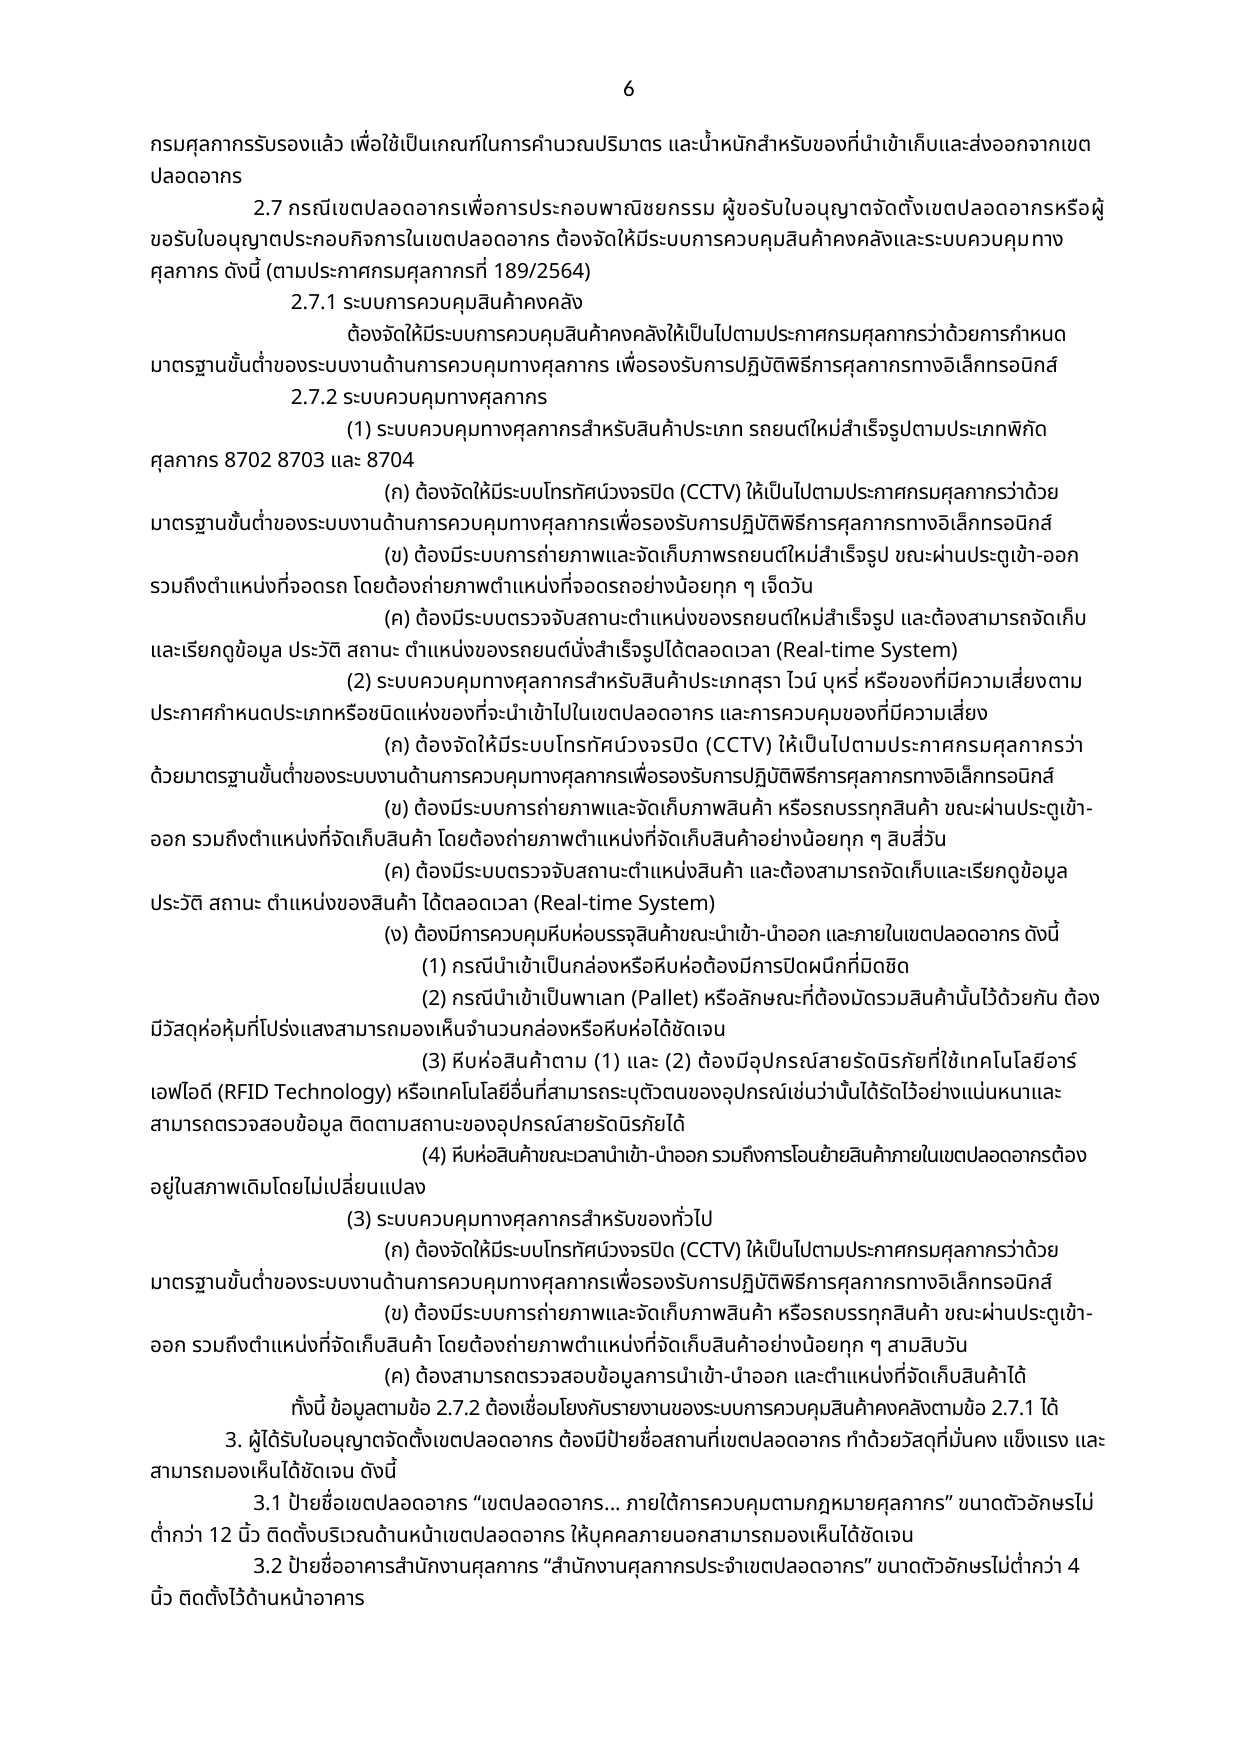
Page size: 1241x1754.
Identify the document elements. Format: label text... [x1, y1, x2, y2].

text 3.1 ป้ายชื่อเขตปลอดอากร “เขตปลอดอากร... ภายใต้การควบคุมตามกฎหมายศุลกากร” ขนาดตัวอักษรไม่ต่ำกว่า 12 นิ้ว ติดตั้งบริเวณด้านหน้าเขตปลอดอากร ให้บุคคลภายนอกสามารถมองเห็นได้ชัดเจน [150, 1488, 1107, 1551]
text ต้องจัดให้มีระบบการควบคุมสินค้าคงคลังให้เป็นไปตามประกาศกรมศุลกากรว่าด้วยการกำหนดมาตรฐานขั้นต่ำของระบบงานด้านการควบคุมทางศุลกากร เพื่อรองรับการปฏิบัติพิธีการศุลกากรทางอิเล็กทรอนิกส์ [150, 319, 1107, 382]
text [150, 130, 1107, 193]
text 2.7.1 ระบบการควบคุมสินค้าคงคลัง [150, 287, 1107, 319]
text (4) หีบห่อสินค้าขณะเวลานำเข้า-นำออก รวมถึงการโอนย้ายสินค้าภายในเขตปลอดอากรต้องอยู่ในสภาพเดิมโดยไม่เปลี่ยนแปลง [150, 1141, 1107, 1204]
text (3) หีบห่อสินค้าตาม (1) และ (2) ต้องมีอุปกรณ์สายรัดนิรภัยที่ใช้เทคโนโลยีอาร์เอฟไอดี (RFID Technology) หรือเทคโนโลยีอื่นที่สามารถระบุตัวตนของอุปกรณ์เช่นว่านั้นได้รัดไว้อย่างแน่นหนาและสามารถตรวจสอบข้อมูล ติดตามสถานะของอุปกรณ์สายรัดนิรภัยได้ [150, 1046, 1107, 1141]
text (ข) ต้องมีระบบการถ่ายภาพและจัดเก็บภาพรถยนต์ใหม่สำเร็จรูป ขณะผ่านประตูเข้า-ออก รวมถึงตำแหน่งที่จอดรถ โดยต้องถ่ายภาพตำแหน่งที่จอดรถอย่างน้อยทุก ๆ เจ็ดวัน [150, 540, 1107, 603]
text (ข) ต้องมีระบบการถ่ายภาพและจัดเก็บภาพสินค้า หรือรถบรรทุกสินค้า ขณะผ่านประตูเข้า-ออก รวมถึงตำแหน่งที่จัดเก็บสินค้า โดยต้องถ่ายภาพตำแหน่งที่จัดเก็บสินค้าอย่างน้อยทุก ๆ สิบสี่วัน [150, 793, 1107, 856]
text (ก) ต้องจัดให้มีระบบโทรทัศน์วงจรปิด (CCTV) ให้เป็นไปตามประกาศกรมศุลกากรว่าด้วยมาตรฐานขั้นต่ำของระบบงานด้านการควบคุมทางศุลกากรเพื่อรองรับการปฏิบัติพิธีการศุลกากรทางอิเล็กทรอนิกส์ [150, 1235, 1107, 1298]
text (ค) ต้องมีระบบตรวจจับสถานะตำแหน่งของรถยนต์ใหม่สำเร็จรูป และต้องสามารถจัดเก็บและเรียกดูข้อมูล ประวัติ สถานะ ตำแหน่งของรถยนต์นั่งสำเร็จรูปได้ตลอดเวลา (Real-time System) [150, 603, 1107, 667]
text (ก) ต้องจัดให้มีระบบโทรทัศน์วงจรปิด (CCTV) ให้เป็นไปตามประกาศกรมศุลกากรว่าด้วยมาตรฐานขั้นต่ำของระบบงานด้านการควบคุมทางศุลกากรเพื่อรองรับการปฏิบัติพิธีการศุลกากรทางอิเล็กทรอนิกส์ [150, 477, 1107, 540]
text (ข) ต้องมีระบบการถ่ายภาพและจัดเก็บภาพสินค้า หรือรถบรรทุกสินค้า ขณะผ่านประตูเข้า-ออก รวมถึงตำแหน่งที่จัดเก็บสินค้า โดยต้องถ่ายภาพตำแหน่งที่จัดเก็บสินค้าอย่างน้อยทุก ๆ สามสิบวัน [150, 1298, 1107, 1362]
text ทั้งนี้ ข้อมูลตามข้อ 2.7.2 ต้องเชื่อมโยงกับรายงานของระบบการควบคุมสินค้าคงคลังตามข้อ 2.7.1 ได้ [150, 1393, 1107, 1425]
text 3.2 ป้ายชื่ออาคารสำนักงานศุลกากร “สำนักงานศุลกากรประจำเขตปลอดอากร” ขนาดตัวอักษรไม่ต่ำกว่า 4 นิ้ว ติดตั้งไว้ด้านหน้าอาคาร [150, 1551, 1107, 1614]
text (ก) ต้องจัดให้มีระบบโทรทัศน์วงจรปิด (CCTV) ให้เป็นไปตามประกาศกรมศุลกากรว่าด้วยมาตรฐานขั้นต่ำของระบบงานด้านการควบคุมทางศุลกากรเพื่อรองรับการปฏิบัติพิธีการศุลกากรทางอิเล็กทรอนิกส์ [150, 730, 1107, 793]
text (1) ระบบควบคุมทางศุลกากรสำหรับสินค้าประเภท รถยนต์ใหม่สำเร็จรูปตามประเภทพิกัดศุลกากร 8702 8703 และ 8704 [150, 414, 1107, 477]
text 2.7 กรณีเขตปลอดอากรเพื่อการประกอบพาณิชยกรรม ผู้ขอรับใบอนุญาตจัดตั้งเขตปลอดอากรหรือผู้ขอรับใบอนุญาตประกอบกิจการในเขตปลอดอากร ต้องจัดให้มีระบบการควบคุมสินค้าคงคลังและระบบควบคุมทางศุลกากร ดังนี้ (ตามประกาศกรมศุลกากรที่ 189/2564) [150, 193, 1107, 287]
text (3) ระบบควบคุมทางศุลกากรสำหรับของทั่วไป [150, 1204, 1107, 1235]
text 2.7.2 ระบบควบคุมทางศุลกากร [150, 382, 1107, 414]
text (ค) ต้องมีระบบตรวจจับสถานะตำแหน่งสินค้า และต้องสามารถจัดเก็บและเรียกดูข้อมูล ประวัติ สถานะ ตำแหน่งของสินค้า ได้ตลอดเวลา (Real-time System) [150, 856, 1107, 919]
text 3. ผู้ได้รับใบอนุญาตจัดตั้งเขตปลอดอากร ต้องมีป้ายชื่อสถานที่เขตปลอดอากร ทำด้วยวัสดุที่มั่นคง แข็งแรง และสามารถมองเห็นได้ชัดเจน ดังนี้ [150, 1425, 1107, 1488]
text (2) ระบบควบคุมทางศุลกากรสำหรับสินค้าประเภทสุรา ไวน์ บุหรี่ หรือของที่มีความเสี่ยงตามประกาศกำหนดประเภทหรือชนิดแห่งของที่จะนำเข้าไปในเขตปลอดอากร และการควบคุมของที่มีความเสี่ยง [150, 667, 1107, 730]
text (ง) ต้องมีการควบคุมหีบห่อบรรจุสินค้าขณะนำเข้า-นำออก และภายในเขตปลอดอากร ดังนี้ [150, 919, 1107, 951]
text (ค) ต้องสามารถตรวจสอบข้อมูลการนำเข้า-นำออก และตำแหน่งที่จัดเก็บสินค้าได้ [150, 1362, 1107, 1393]
text (1) กรณีนำเข้าเป็นกล่องหรือหีบห่อต้องมีการปิดผนึกที่มิดชิด [150, 951, 1107, 983]
text (2) กรณีนำเข้าเป็นพาเลท (Pallet) หรือลักษณะที่ต้องมัดรวมสินค้านั้นไว้ด้วยกัน ต้องมีวัสดุห่อหุ้มที่โปร่งแสงสามารถมองเห็นจำนวนกล่องหรือหีบห่อได้ชัดเจน [150, 983, 1107, 1046]
